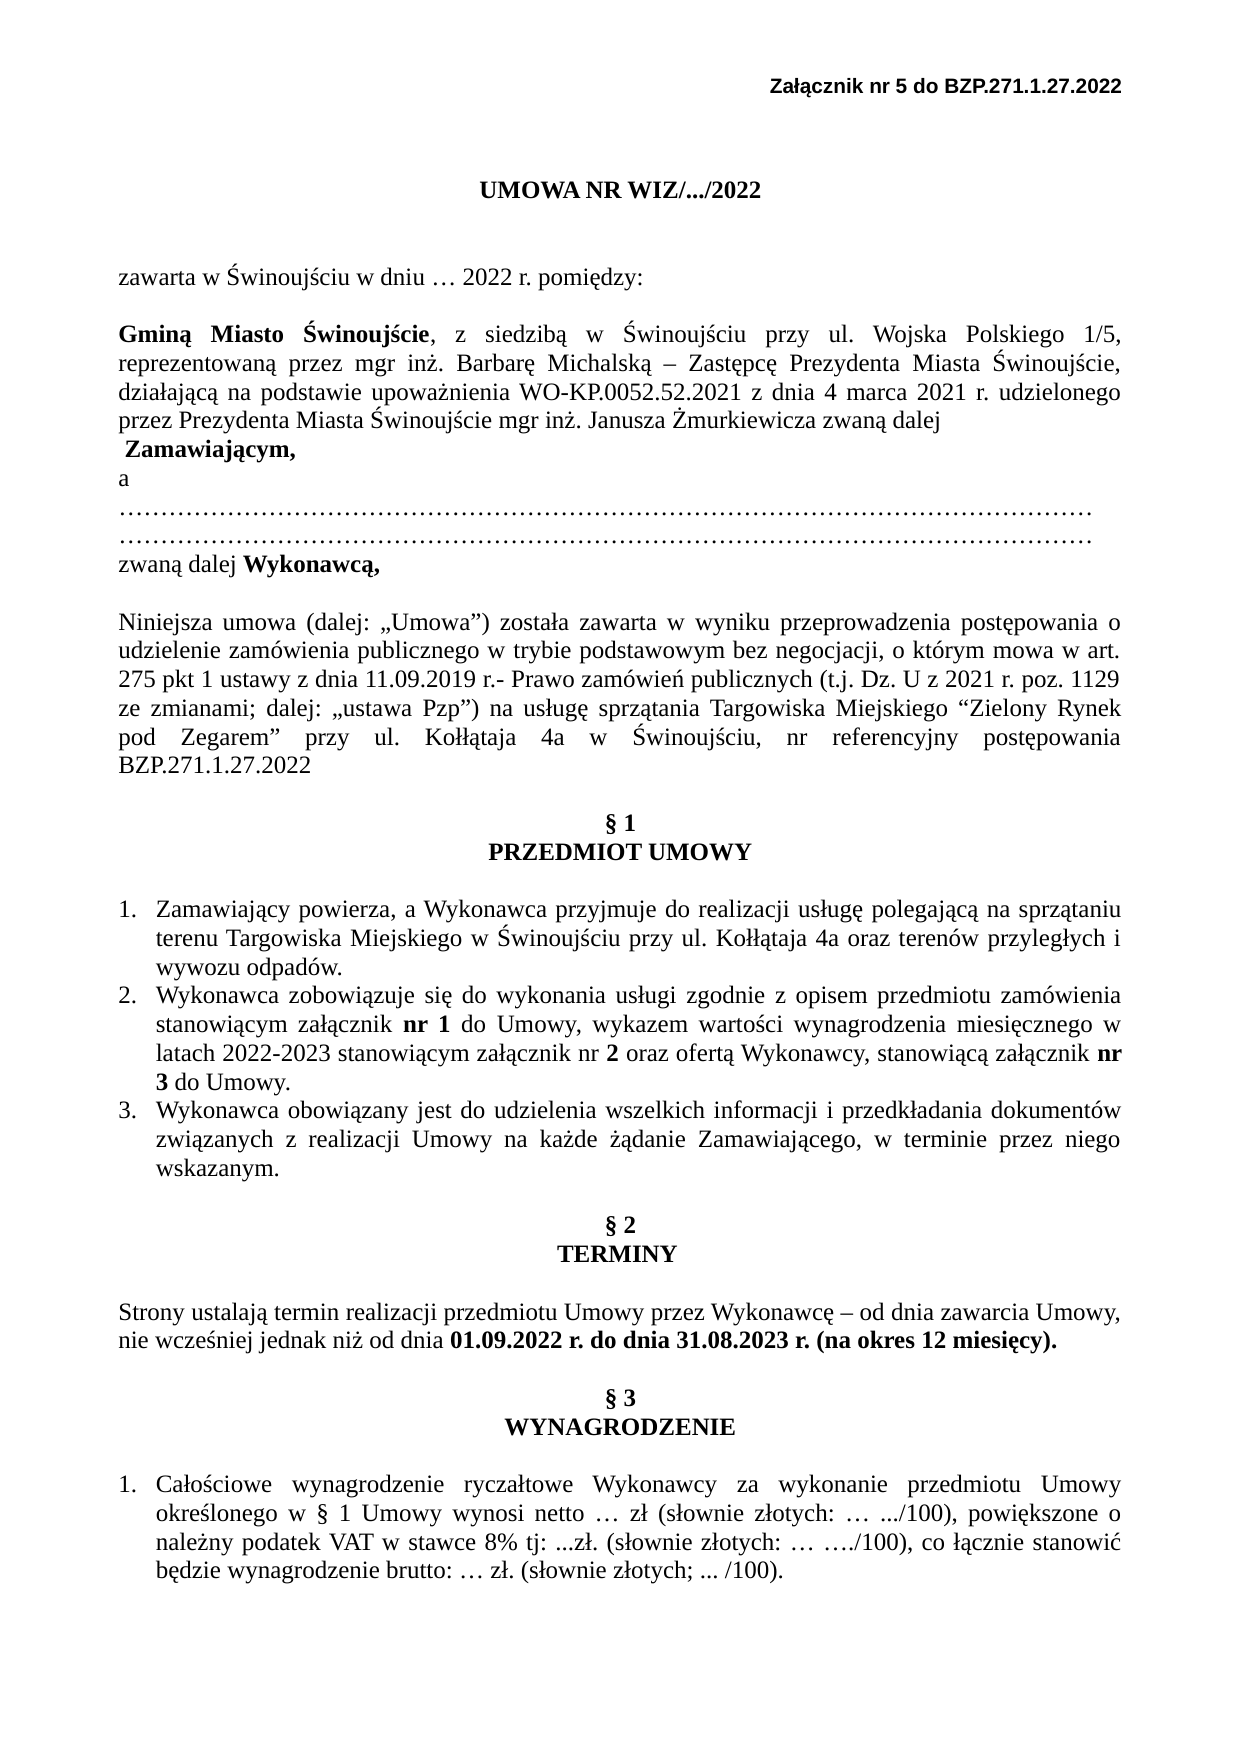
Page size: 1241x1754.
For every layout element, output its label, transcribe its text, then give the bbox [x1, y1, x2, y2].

list Całościowe wynagrodzenie ryczałtowe Wykonawcy za wykonanie przedmiotu Umowy określonego w § 1 Umowy wynosi netto … zł (słownie złotych: … .../100), powiększone o należny podatek VAT w stawce 8% tj: ...zł. (słownie złotych: … …./100), co łącznie stanowić będzie wynagrodzenie brutto: … zł. (słownie złotych; ... /100). [118, 1469, 1122, 1584]
text Niniejsza umowa (dalej: „Umowa”) została zawarta w wyniku przeprowadzenia postępowania o udzielenie zamówienia publicznego w trybie podstawowym bez negocjacji, o którym mowa w art. 275 pkt 1 ustawy z dnia 11.09.2019 r.- Prawo zamówień publicznych (t.j. Dz. U z 2021 r. poz. 1129 ze zmianami; dalej: „ustawa Pzp”) na usługę sprzątania Targowiska Miejskiego “Zielony Rynek pod Zegarem” przy ul. Kołłątaja 4a w Świnoujściu, nr referencyjny postępowania BZP.271.1.27.2022 [118, 607, 1122, 779]
text a [118, 463, 1122, 492]
text ……………………………………………………………………………………………………… [118, 521, 1122, 549]
list Wykonawca obowiązany jest do udzielenia wszelkich informacji i przedkładania dokumentów związanych z realizacji Umowy na każde żądanie Zamawiającego, w terminie przez niego wskazanym. [118, 1096, 1122, 1182]
text TERMINY [132, 1239, 1122, 1268]
text § 3 [118, 1383, 1122, 1412]
text zwaną dalej Wykonawcą, [118, 549, 1122, 578]
list Zamawiający powierza, a Wykonawca przyjmuje do realizacji usługę polegającą na sprzątaniu terenu Targowiska Miejskiego w Świnoujściu przy ul. Kołłątaja 4a oraz terenów przyległych i wywozu odpadów. [118, 894, 1122, 981]
text ……………………………………………………………………………………………………… [118, 492, 1122, 521]
text § 2 [118, 1211, 1122, 1239]
text zawarta w Świnoujściu w dniu … 2022 r. pomiędzy: [118, 262, 1122, 291]
text PRZEDMIOT UMOWY [118, 837, 1122, 866]
list Wykonawca zobowiązuje się do wykonania usługi zgodnie z opisem przedmiotu zamówienia stanowiącym załącznik nr 1 do Umowy, wykazem wartości wynagrodzenia miesięcznego w latach 2022-2023 stanowiącym załącznik nr 2 oraz ofertą Wykonawcy, stanowiącą załącznik nr 3 do Umowy. [118, 981, 1122, 1096]
text § 1 [118, 808, 1122, 837]
text Strony ustalają termin realizacji przedmiotu Umowy przez Wykonawcę – od dnia zawarcia Umowy, nie wcześniej jednak niż od dnia 01.09.2022 r. do dnia 31.08.2023 r. (na okres 12 miesięcy). [118, 1297, 1122, 1354]
text Gminą Miasto Świnoujście, z siedzibą w Świnoujściu przy ul. Wojska Polskiego 1/5, reprezentowaną przez mgr inż. Barbarę Michalską – Zastępcę Prezydenta Miasta Świnoujście, działającą na podstawie upoważnienia WO-KP.0052.52.2021 z dnia 4 marca 2021 r. udzielonego przez Prezydenta Miasta Świnoujście mgr inż. Janusza Żmurkiewicza zwaną dalej [118, 319, 1122, 434]
text WYNAGRODZENIE [118, 1412, 1122, 1441]
text Zamawiającym, [118, 434, 1122, 463]
text UMOWA NR WIZ/.../2022 [118, 176, 1122, 204]
